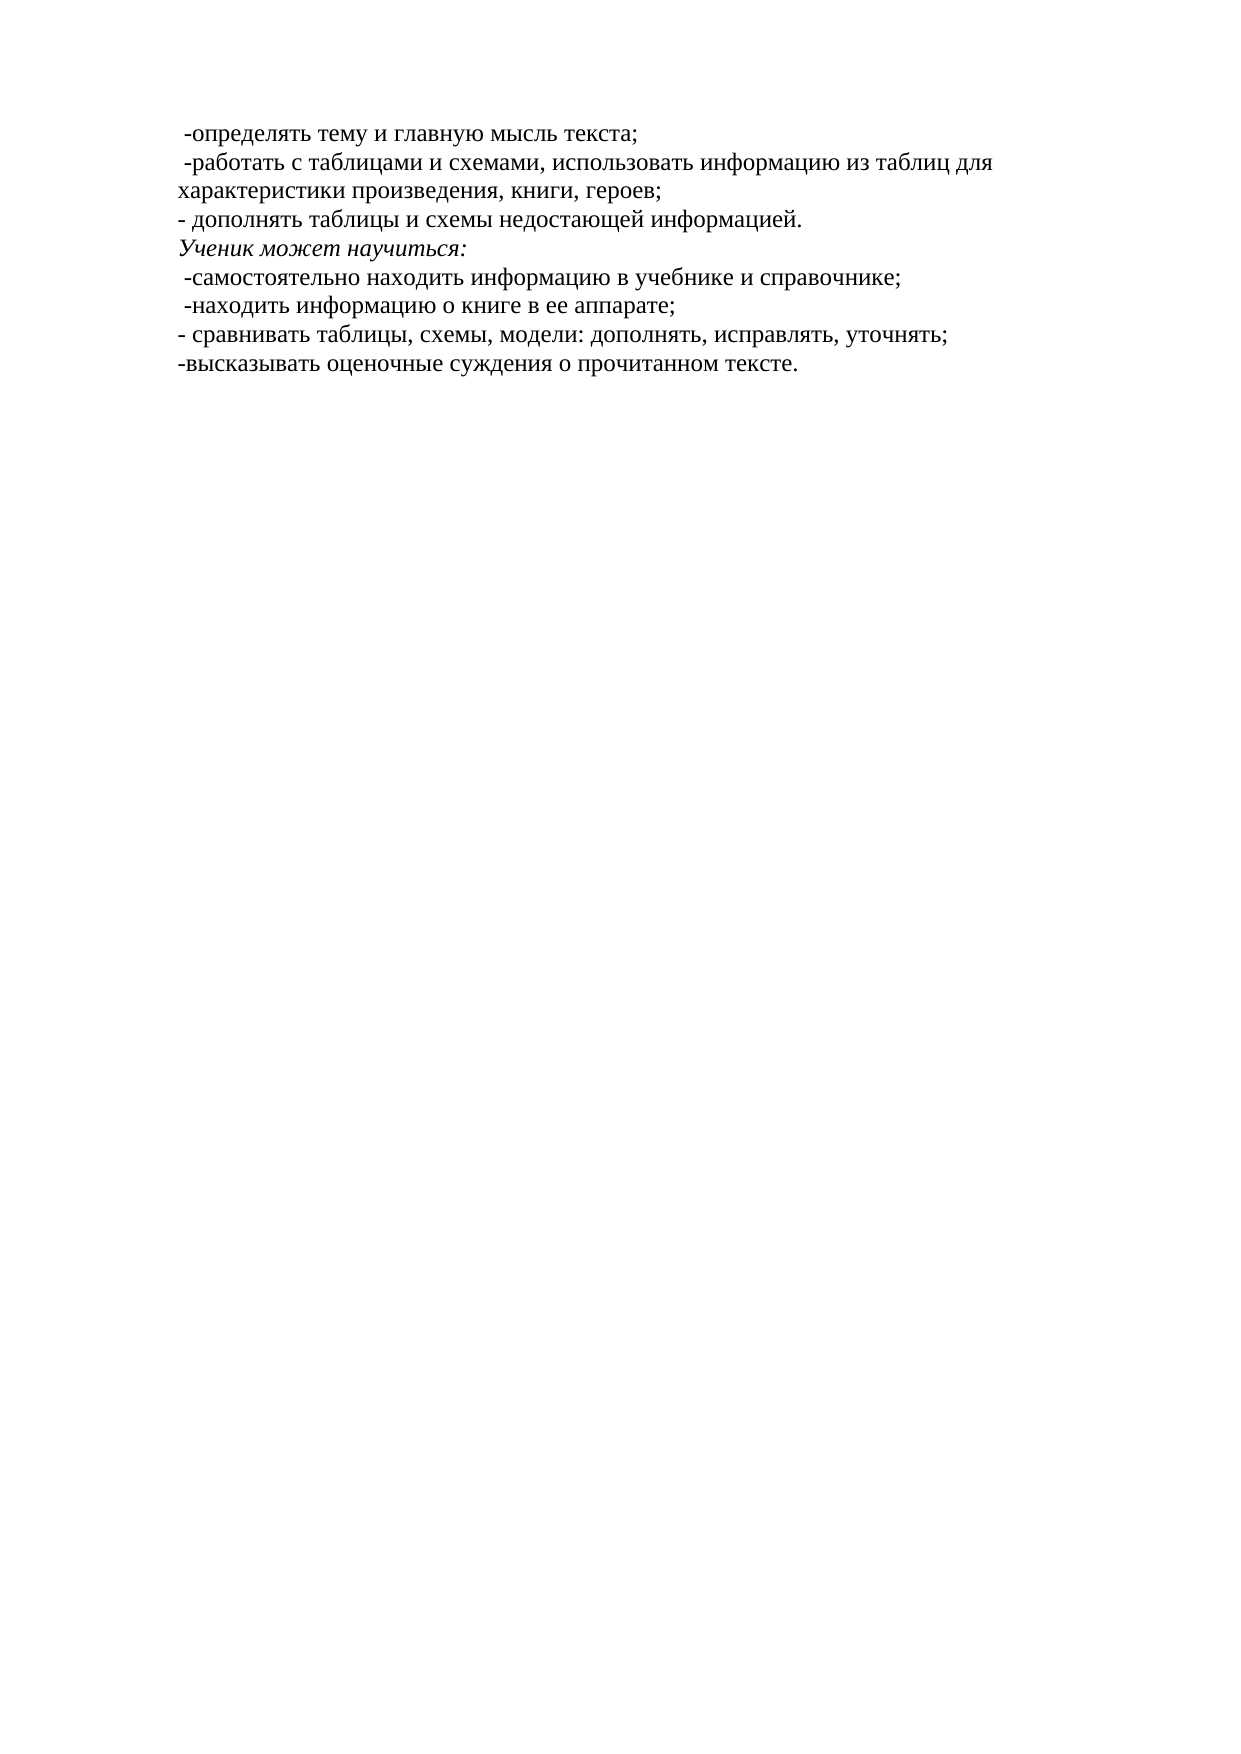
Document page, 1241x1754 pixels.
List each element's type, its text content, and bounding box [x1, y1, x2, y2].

text -находить информацию о книге в ее аппарате; [177, 291, 1152, 319]
text Ученик может научиться: [177, 233, 1152, 262]
text -работать с таблицами и схемами, использовать информацию из таблиц для характеристики произведения, книги, героев; [177, 147, 1152, 204]
text -определять тему и главную мысль текста; [177, 118, 1152, 147]
text -самостоятельно находить информацию в учебнике и справочнике; [177, 262, 1152, 291]
text - дополнять таблицы и схемы недостающей информацией. [177, 204, 1152, 233]
text - сравнивать таблицы, схемы, модели: дополнять, исправлять, уточнять; [177, 319, 1152, 348]
text -высказывать оценочные суждения о прочитанном тексте. [177, 348, 1152, 377]
